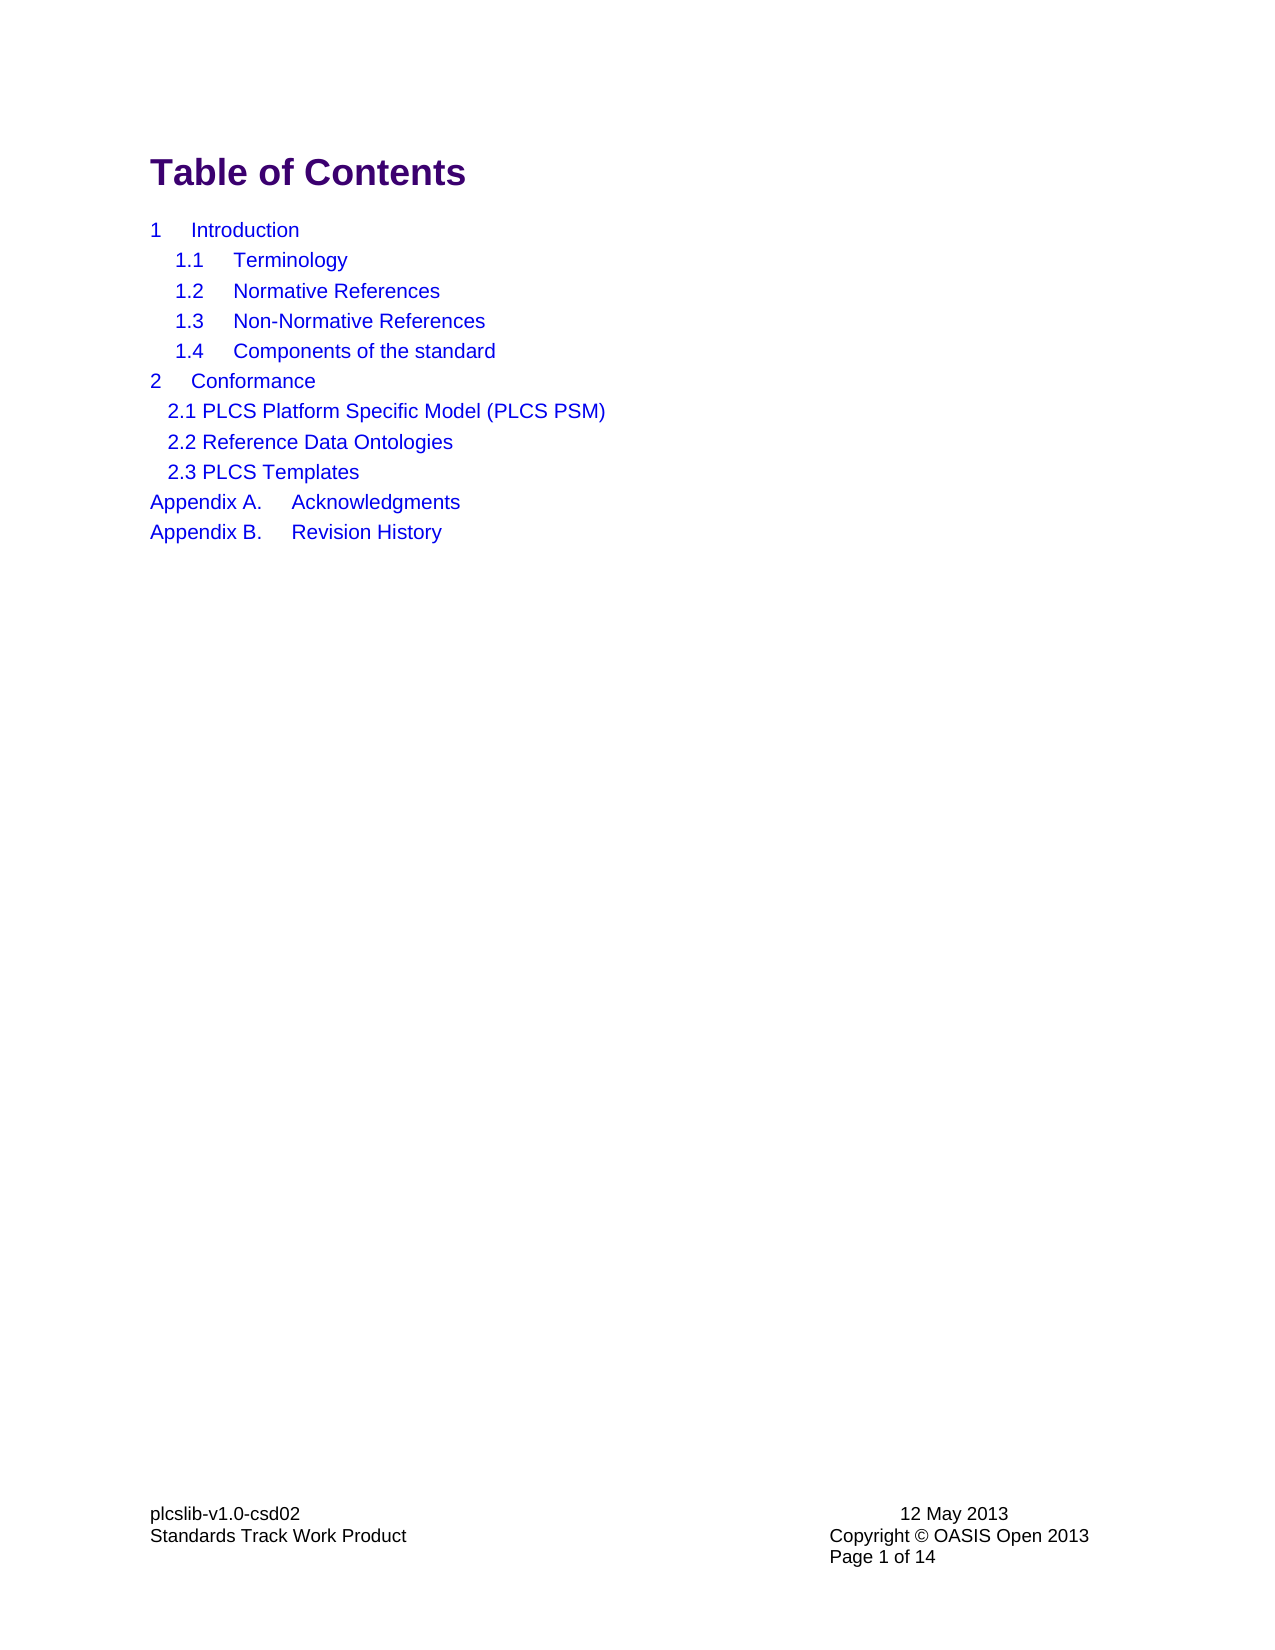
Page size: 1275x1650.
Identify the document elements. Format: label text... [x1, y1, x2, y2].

text Appendix B. Revision History [150, 520, 1125, 544]
text 1.2 Normative References [175, 278, 1125, 302]
text 2.2 Reference Data Ontologies [150, 429, 1125, 453]
text 1.3 Non-Normative References [175, 309, 1125, 333]
text 2 Conformance [150, 369, 1125, 393]
text 1 Introduction [150, 218, 1125, 242]
text 1.1 Terminology [175, 248, 1125, 272]
text 2.3 PLCS Templates [150, 460, 1125, 484]
text Appendix A. Acknowledgments [150, 490, 1125, 514]
text 1.4 Components of the standard [175, 339, 1125, 363]
text Table of Contents [150, 150, 1125, 193]
text 2.1 PLCS Platform Specific Model (PLCS PSM) [150, 399, 1125, 423]
